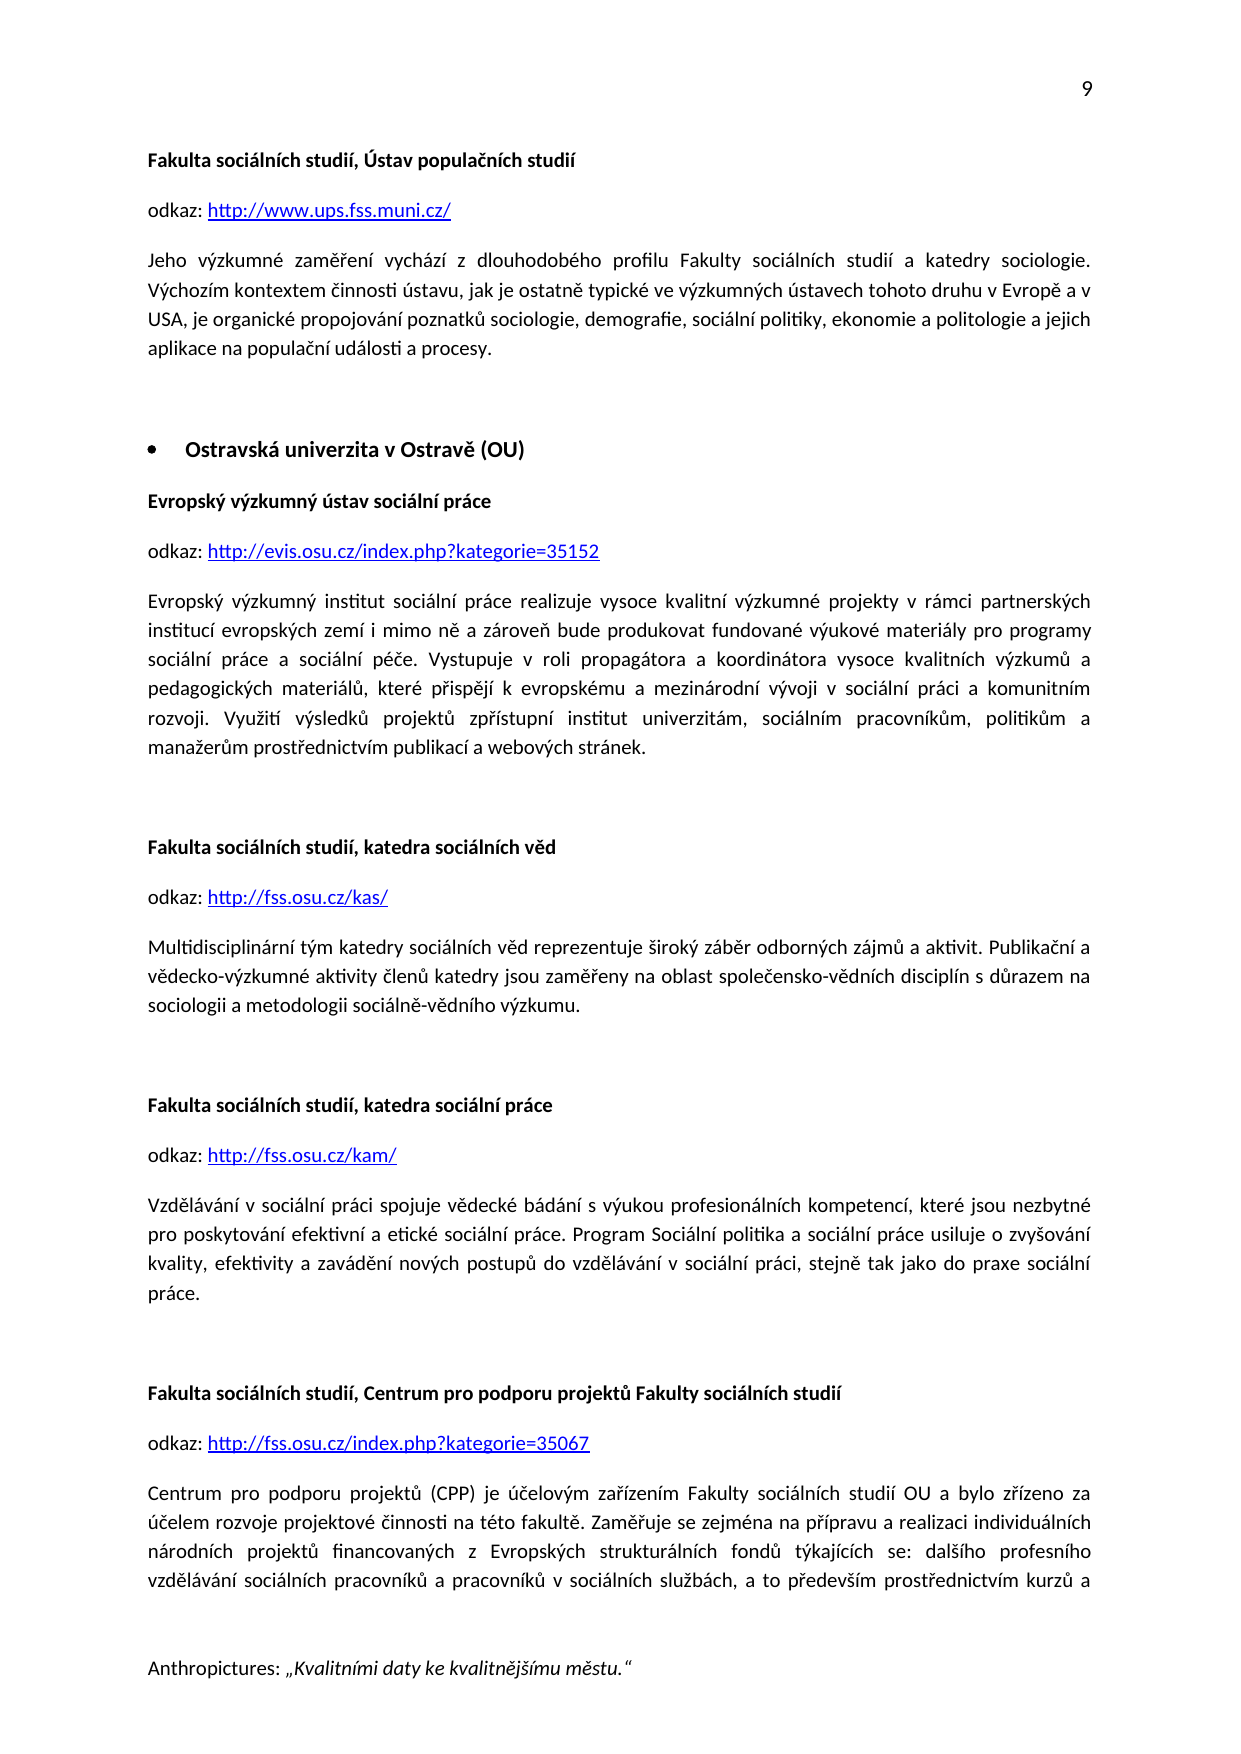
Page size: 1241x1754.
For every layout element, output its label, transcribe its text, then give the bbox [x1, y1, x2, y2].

text odkaz: http://fss.osu.cz/kam/ [148, 1142, 1093, 1168]
list Ostravská univerzita v Ostravě (OU) [148, 435, 1093, 463]
text Evropský výzkumný institut sociální práce realizuje vysoce kvalitní výzkumné projekty v rámci partnerských institucí evropských zemí i mimo ně a zároveň bude produkovat fundované výukové materiály pro programy sociální práce a sociální péče. Vystupuje v roli propagátora a koordinátora vysoce kvalitních výzkumů a pedagogických materiálů, které přispějí k evropskému a mezinárodní vývoji v sociální práci a komunitním rozvoji. Využití výsledků projektů zpřístupní institut univerzitám, sociálním pracovníkům, politikům a manažerům prostřednictvím publikací a webových stránek. [148, 588, 1093, 759]
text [148, 1480, 1093, 1593]
text odkaz: http://evis.osu.cz/index.php?kategorie=35152 [148, 538, 1093, 563]
text odkaz: http://www.ups.fss.muni.cz/ [148, 198, 1093, 223]
text Evropský výzkumný ústav sociální práce [148, 488, 1093, 513]
text Multidisciplinární tým katedry sociálních věd reprezentuje široký záběr odborných zájmů a aktivit. Publikační a vědecko-výzkumné aktivity členů katedry jsou zaměřeny na oblast společensko-vědních disciplín s důrazem na sociologii a metodologii sociálně-vědního výzkumu. [148, 934, 1093, 1018]
text Vzdělávání v sociální práci spojuje vědecké bádání s výukou profesionálních kompetencí, které jsou nezbytné pro poskytování efektivní a etické sociální práce. Program Sociální politika a sociální práce usiluje o zvyšování kvality, efektivity a zavádění nových postupů do vzdělávání v sociální práci, stejně tak jako do praxe sociální práce. [148, 1192, 1093, 1305]
text odkaz: http://fss.osu.cz/index.php?kategorie=35067 [148, 1430, 1093, 1455]
text Jeho výzkumné zaměření vychází z dlouhodobého profilu Fakulty sociálních studií a katedry sociologie. Výchozím kontextem činnosti ústavu, jak je ostatně typické ve výzkumných ústavech tohoto druhu v Evropě a v USA, je organické propojování poznatků sociologie, demografie, sociální politiky, ekonomie a politologie a jejich aplikace na populační události a procesy. [148, 248, 1093, 361]
text odkaz: http://fss.osu.cz/kas/ [148, 884, 1093, 909]
text Fakulta sociálních studií, Ústav populačních studií [148, 148, 1093, 173]
text Fakulta sociálních studií, Centrum pro podporu projektů Fakulty sociálních studií [148, 1380, 1093, 1405]
text Fakulta sociálních studií, katedra sociálních věd [148, 834, 1093, 859]
text Fakulta sociálních studií, katedra sociální práce [148, 1092, 1093, 1118]
